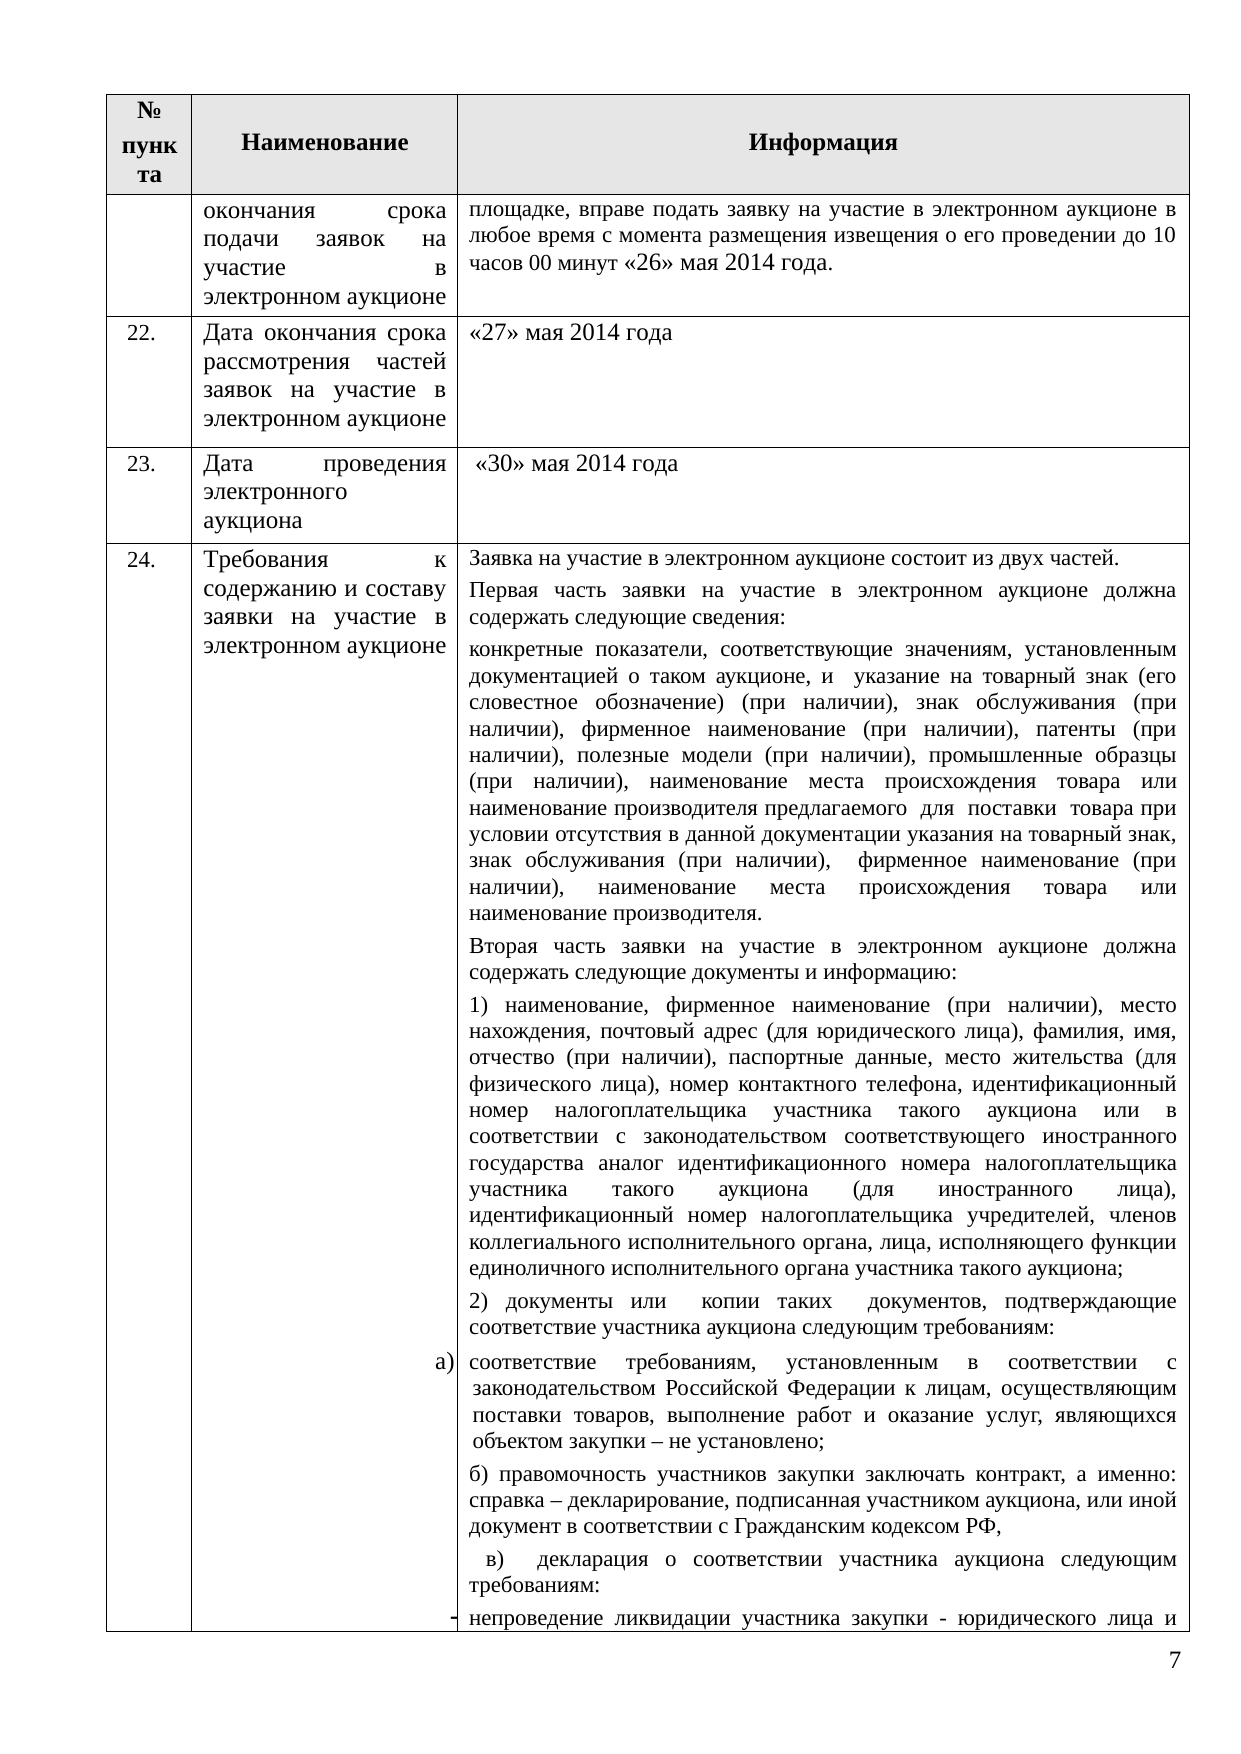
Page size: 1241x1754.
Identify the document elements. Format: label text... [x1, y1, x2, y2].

table_cell Дата проведения электронного аукциона [192, 448, 457, 543]
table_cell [458, 195, 1189, 316]
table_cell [192, 195, 457, 316]
table_header № пункта [107, 95, 191, 194]
table_header Наименование [192, 95, 457, 194]
table_cell «27» мая 2014 года [458, 317, 1189, 447]
table_cell [107, 317, 191, 447]
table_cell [192, 544, 457, 1631]
table_header Информация [458, 95, 1189, 194]
table_cell Дата окончания срока рассмотрения частей заявок на участие в электронном аукционе [192, 317, 457, 447]
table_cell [458, 544, 1189, 1631]
table_cell [107, 544, 191, 1631]
table_cell [107, 195, 191, 316]
table_cell «30» мая 2014 года [458, 448, 1189, 543]
table_cell [107, 448, 191, 543]
